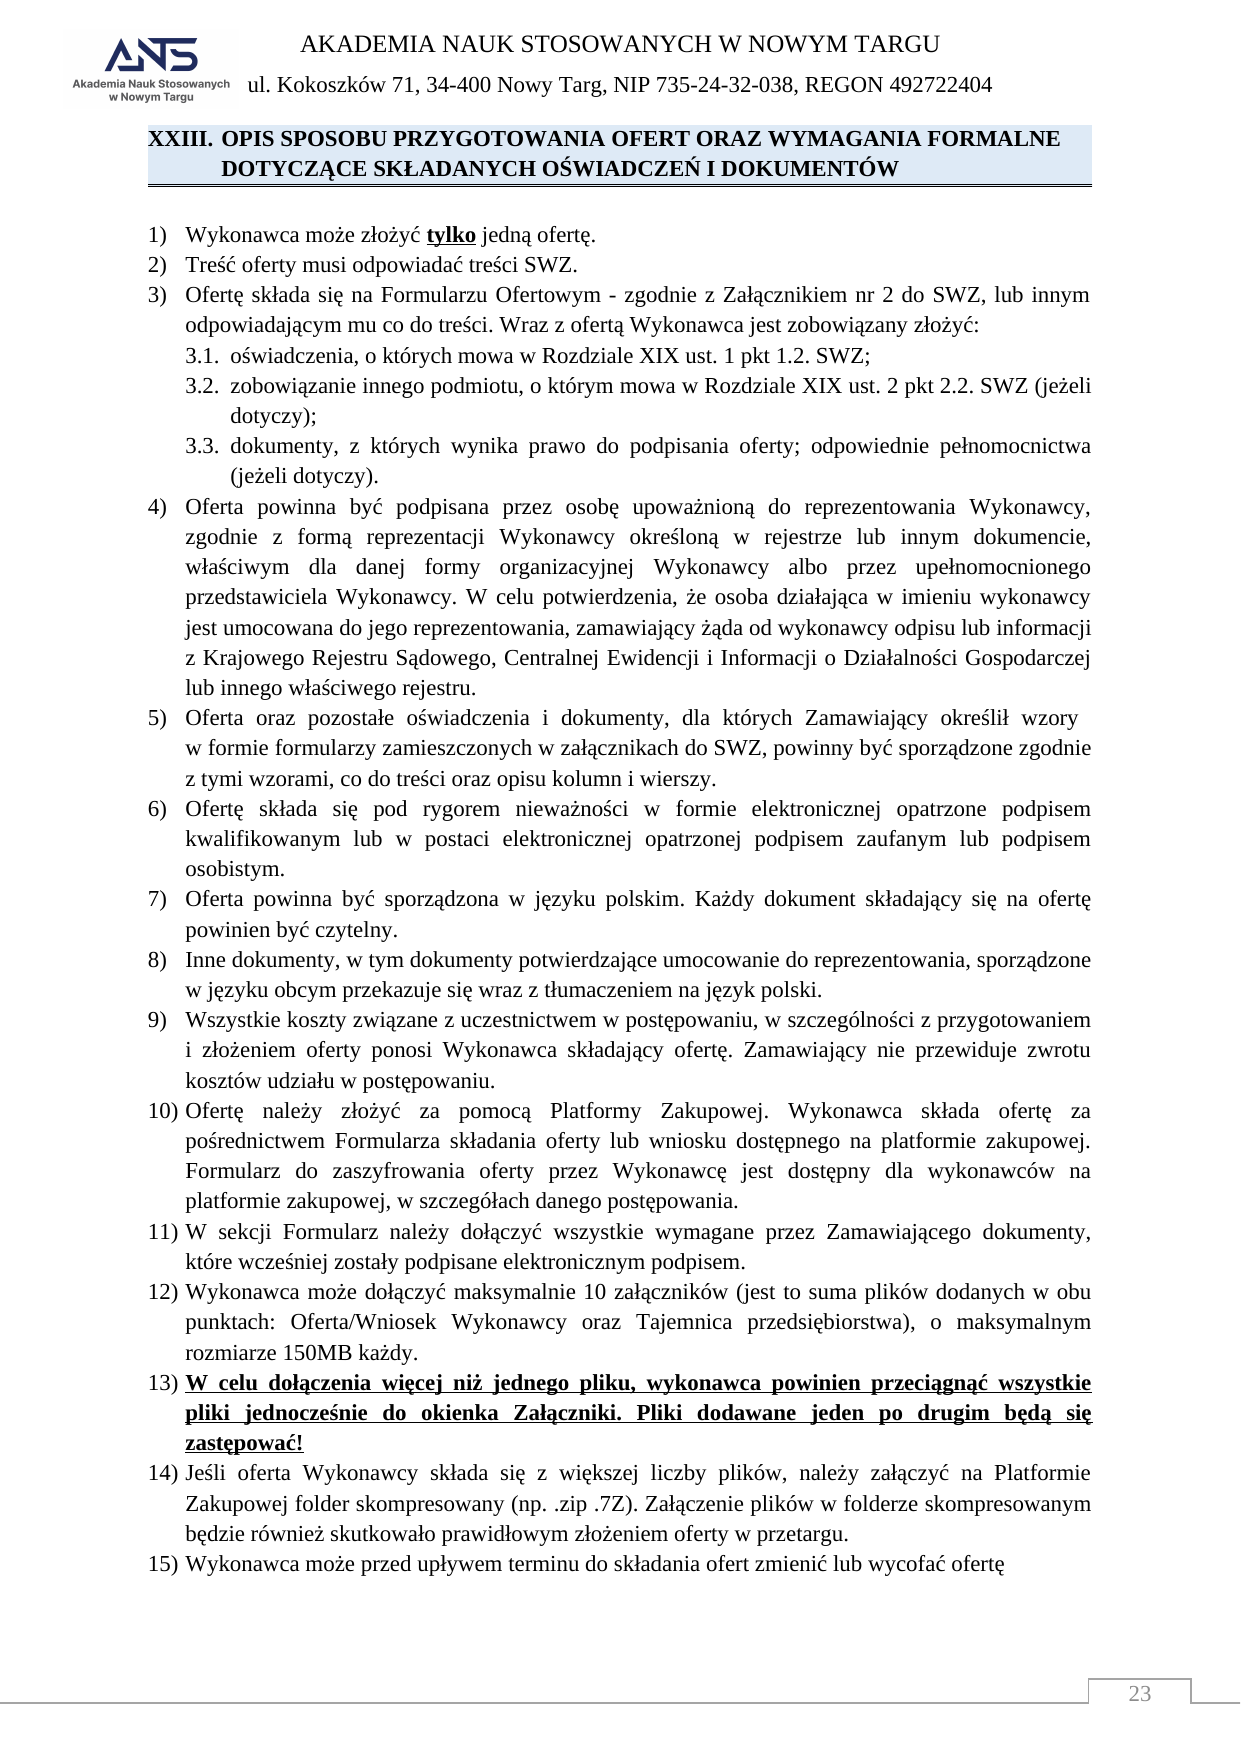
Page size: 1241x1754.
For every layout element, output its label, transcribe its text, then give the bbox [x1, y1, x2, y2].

list Ofertę składa się pod rygorem nieważności w formie elektronicznej opatrzone podpisem kwalifikowanym lub w postaci elektronicznej opatrzonej podpisem zaufanym lub podpisem osobistym. [148, 795, 1092, 882]
list oświadczenia, o których mowa w Rozdziale XIX ust. 1 pkt 1.2. SWZ; [185, 342, 1092, 368]
list Inne dokumenty, w tym dokumenty potwierdzające umocowanie do reprezentowania, sporządzone w języku obcym przekazuje się wraz z tłumaczeniem na język polski. [148, 946, 1092, 1002]
list Oferta oraz pozostałe oświadczenia i dokumenty, dla których Zamawiający określił wzory w formie formularzy zamieszczonych w załącznikach do SWZ, powinny być sporządzone zgodnie z tymi wzorami, co do treści oraz opisu kolumn i wierszy. [148, 704, 1092, 791]
picture [62, 29, 240, 109]
list W sekcji Formularz należy dołączyć wszystkie wymagane przez Zamawiającego dokumenty, które wcześniej zostały podpisane elektronicznym podpisem. [148, 1218, 1092, 1274]
list zobowiązanie innego podmiotu, o którym mowa w Rozdziale XIX ust. 2 pkt 2.2. SWZ (jeżeli dotyczy); [185, 372, 1092, 428]
list Wszystkie koszty związane z uczestnictwem w postępowaniu, w szczególności z przygotowaniem i złożeniem oferty ponosi Wykonawca składający ofertę. Zamawiający nie przewiduje zwrotu kosztów udziału w postępowaniu. [148, 1006, 1092, 1093]
text XXIII. OPIS SPOSOBU PRZYGOTOWANIA OFERT ORAZ WYMAGANIA FORMALNE DOTYCZĄCE SKŁADANYCH OŚWIADCZEŃ I DOKUMENTÓW [148, 125, 1092, 184]
list Wykonawca może przed upływem terminu do składania ofert zmienić lub wycofać ofertę [148, 1550, 1092, 1576]
list Jeśli oferta Wykonawcy składa się z większej liczby plików, należy załączyć na Platformie Zakupowej folder skompresowany (np. .zip .7Z). Załączenie plików w folderze skompresowanym będzie również skutkowało prawidłowym złożeniem oferty w przetargu. [148, 1459, 1092, 1546]
list Ofertę należy złożyć za pomocą Platformy Zakupowej. Wykonawca składa ofertę za pośrednictwem Formularza składania oferty lub wniosku dostępnego na platformie zakupowej. Formularz do zaszyfrowania oferty przez Wykonawcę jest dostępny dla wykonawców na platformie zakupowej, w szczegółach danego postępowania. [148, 1097, 1092, 1214]
list W celu dołączenia więcej niż jednego pliku, wykonawca powinien przeciągnąć wszystkie pliki jednocześnie do okienka Załączniki. Pliki dodawane jeden po drugim będą się zastępować! [148, 1369, 1092, 1456]
list Oferta powinna być sporządzona w języku polskim. Każdy dokument składający się na ofertę powinien być czytelny. [148, 886, 1092, 942]
list Treść oferty musi odpowiadać treści SWZ. [148, 251, 1092, 277]
list Wykonawca może dołączyć maksymalnie 10 załączników (jest to suma plików dodanych w obu punktach: Oferta/Wniosek Wykonawcy oraz Tajemnica przedsiębiorstwa), o maksymalnym rozmiarze 150MB każdy. [148, 1278, 1092, 1365]
list Oferta powinna być podpisana przez osobę upoważnioną do reprezentowania Wykonawcy, zgodnie z formą reprezentacji Wykonawcy określoną w rejestrze lub innym dokumencie, właściwym dla danej formy organizacyjnej Wykonawcy albo przez upełnomocnionego przedstawiciela Wykonawcy. W celu potwierdzenia, że osoba działająca w imieniu wykonawcy jest umocowana do jego reprezentowania, zamawiający żąda od wykonawcy odpisu lub informacji z Krajowego Rejestru Sądowego, Centralnej Ewidencji i Informacji o Działalności Gospodarczej lub innego właściwego rejestru. [148, 493, 1092, 700]
list Wykonawca może złożyć tylko jedną ofertę. [148, 221, 1092, 247]
list dokumenty, z których wynika prawo do podpisania oferty; odpowiednie pełnomocnictwa (jeżeli dotyczy). [185, 432, 1092, 489]
list Ofertę składa się na Formularzu Ofertowym - zgodnie z Załącznikiem nr 2 do SWZ, lub innym odpowiadającym mu co do treści. Wraz z ofertą Wykonawca jest zobowiązany złożyć: [148, 281, 1092, 338]
